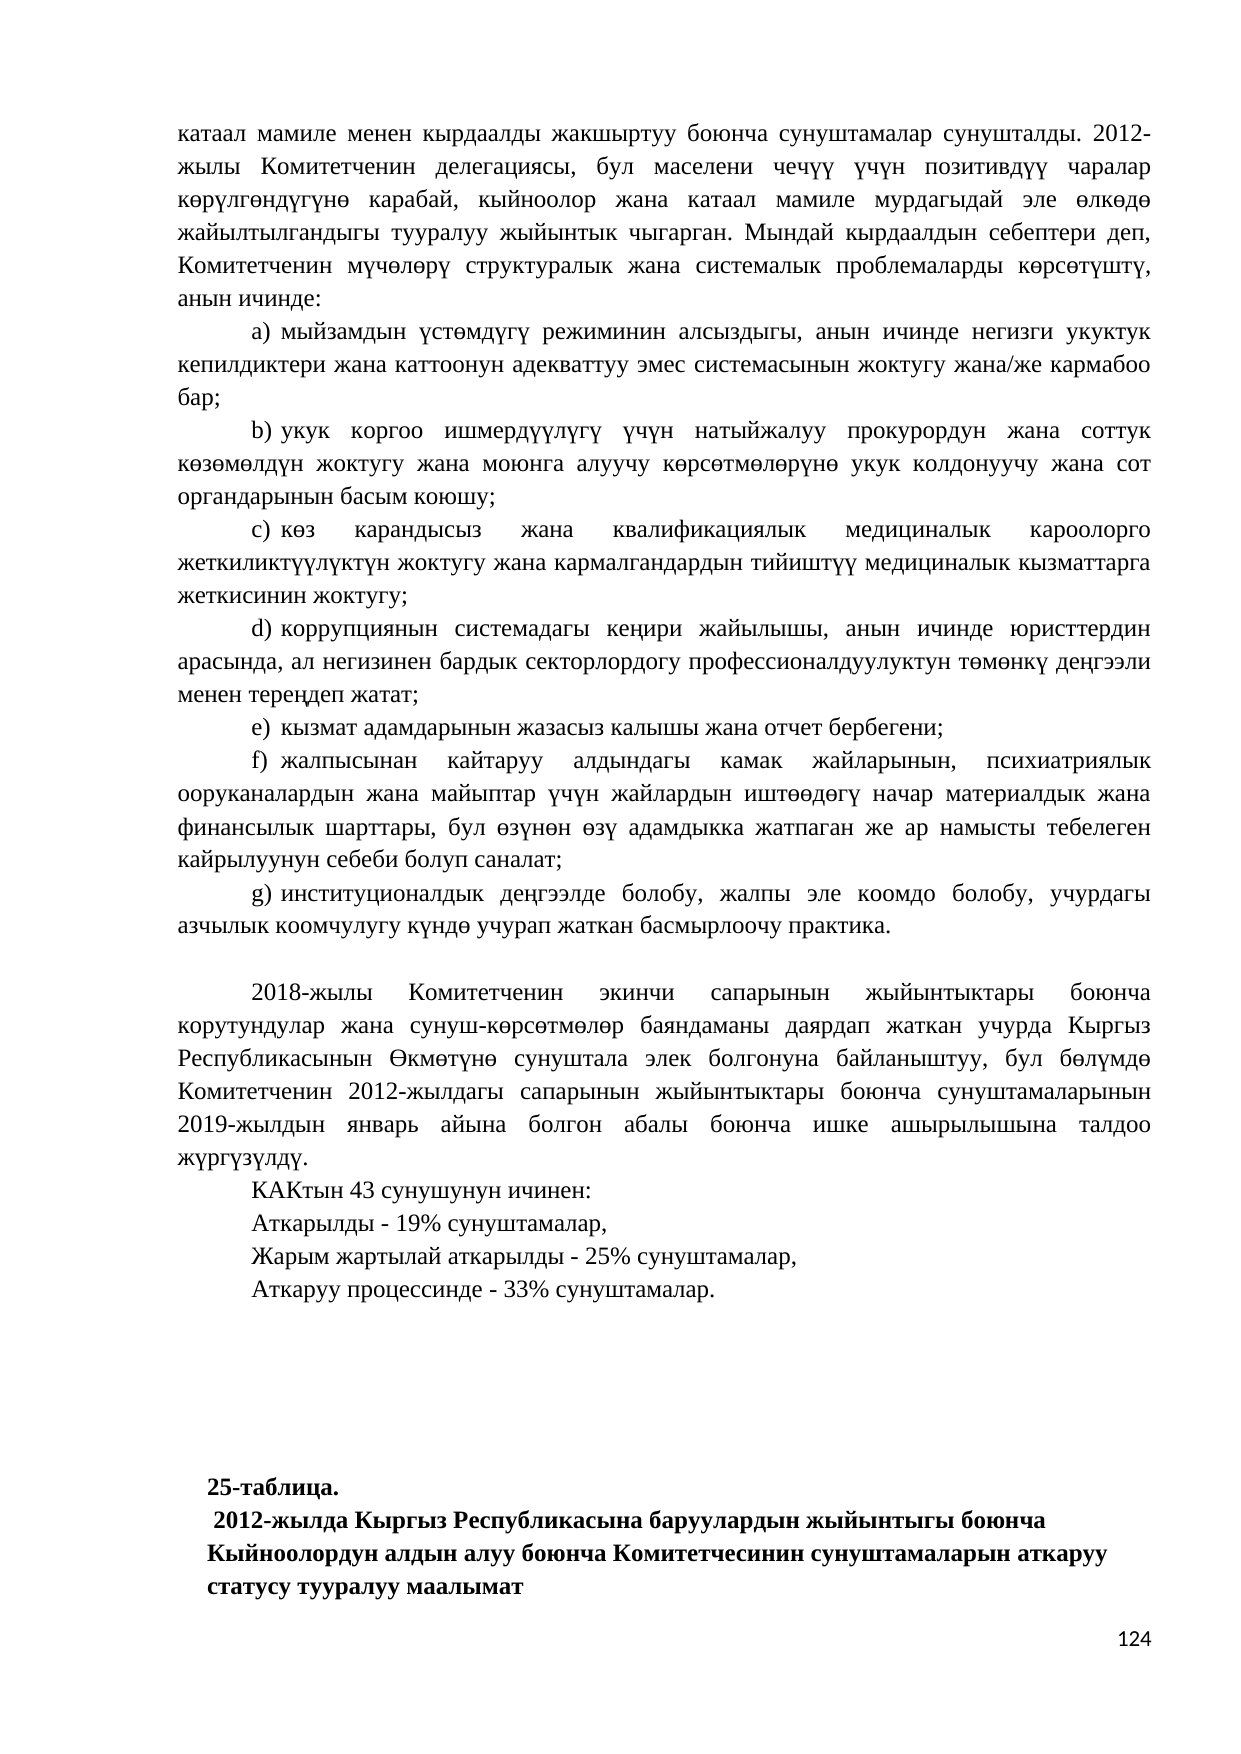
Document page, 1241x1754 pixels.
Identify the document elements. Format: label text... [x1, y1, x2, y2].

text Аткаруу процессинде - 33% сунуштамалар. [177, 1274, 1152, 1303]
text 2018-жылы Комитетченин экинчи сапарынын жыйынтыктары боюнча корутундулар жана сунуш-көрсөтмөлөр баяндаманы даярдап жаткан учурда Кыргыз Республикасынын Өкмөтүнө сунуштала элек болгонуна байланыштуу, бул бөлүмдө Комитетченин 2012-жылдагы сапарынын жыйынтыктары боюнча сунуштамаларынын 2019-жылдын январь айына болгон абалы боюнча ишке ашырылышына талдоо жүргүзүлдү. [177, 977, 1152, 1171]
text b) укук коргоо ишмердүүлүгү үчүн натыйжалуу прокурордун жана соттук көзөмөлдүн жоктугу жана моюнга алуучу көрсөтмөлөрүнө укук колдонуучу жана сот органдарынын басым коюшу; [177, 415, 1152, 510]
text f) жалпысынан кайтаруу алдындагы камак жайларынын, психиатриялык ооруканалардын жана майыптар үчүн жайлардын иштөөдөгү начар материалдык жана финансылык шарттары, бул өзүнөн өзү адамдыкка жатпаган же ар намысты тебелеген кайрылуунун себеби болуп саналат; [177, 746, 1152, 873]
text d) коррупциянын системадагы кеңири жайылышы, анын ичинде юристтердин арасында, ал негизинен бардык секторлордогу профессионалдуулуктун төмөнкү деңгээли менен тереңдеп жатат; [177, 613, 1152, 708]
text a) мыйзамдын үстөмдүгү режиминин алсыздыгы, анын ичинде негизги укуктук кепилдиктери жана каттоонун адекваттуу эмес системасынын жоктугу жана/же кармабоо бар; [177, 316, 1152, 411]
text 2012-жылда Кыргыз Республикасына баруулардын жыйынтыгы боюнча Кыйноолордун алдын алуу боюнча Комитетчесинин сунуштамаларын аткаруу статусу тууралуу маалымат [207, 1505, 1152, 1600]
text c) көз карандысыз жана квалификациялык медициналык кароолорго жеткиликтүүлүктүн жоктугу жана кармалгандардын тийиштүү медициналык кызматтарга жеткисинин жоктугу; [177, 514, 1152, 609]
text КАКтын 43 сунушунун ичинен: [177, 1175, 1152, 1203]
text Аткарылды - 19% сунуштамалар, [177, 1208, 1152, 1237]
text 25-таблица. [207, 1472, 1152, 1501]
text g) институционалдык деңгээлде болобу, жалпы эле коомдо болобу, учурдагы азчылык коомчулугу күндө учурап жаткан басмырлоочу практика. [177, 878, 1152, 939]
text Жарым жартылай аткарылды - 25% сунуштамалар, [177, 1241, 1152, 1269]
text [177, 118, 1152, 312]
text e) кызмат адамдарынын жазасыз калышы жана отчет бербегени; [177, 712, 1152, 741]
